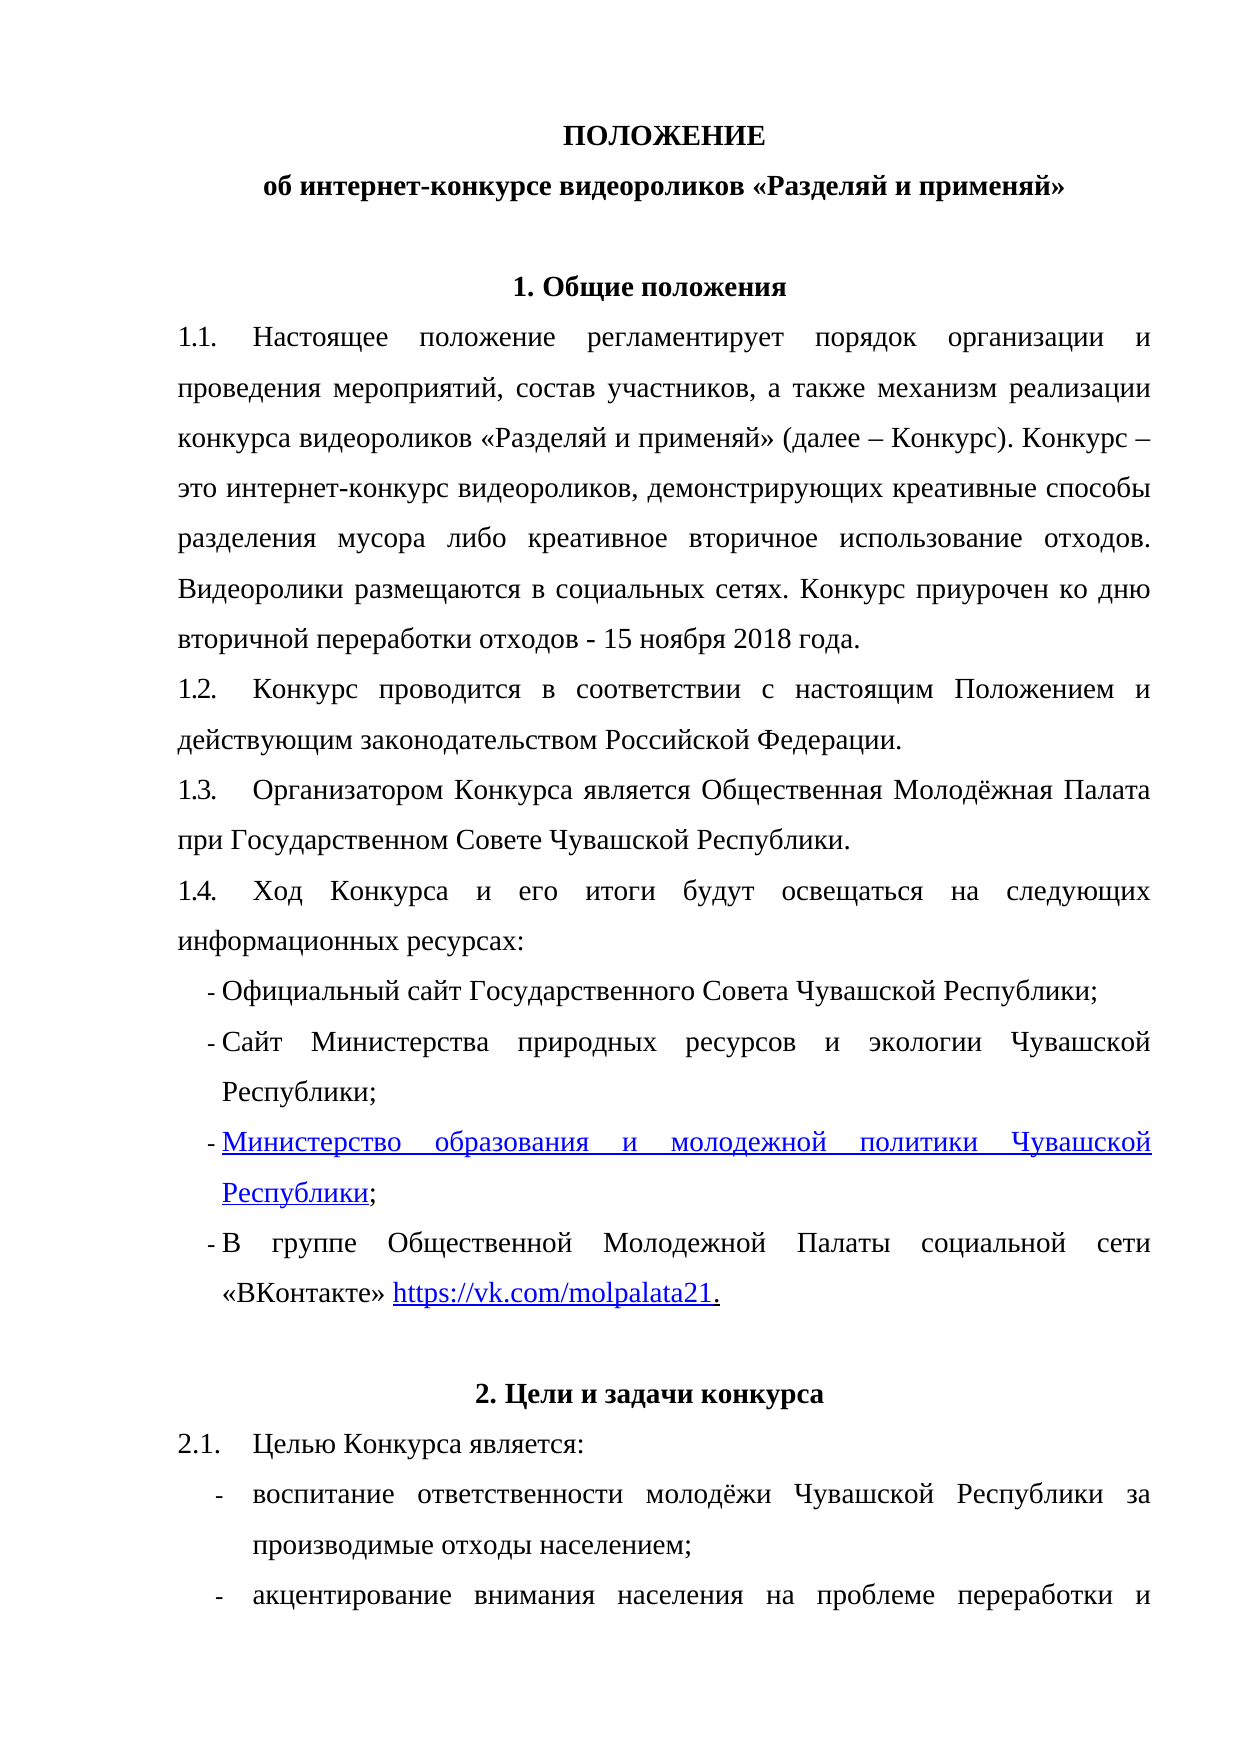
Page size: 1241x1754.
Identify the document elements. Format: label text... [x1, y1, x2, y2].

list Целью Конкурса является: [177, 1426, 1152, 1460]
list Общие положения [148, 269, 1152, 303]
list В группе Общественной Молодежной Палаты социальной сети «ВКонтакте» https://vk.com/molpalata21. [207, 1225, 1152, 1309]
list Настоящее положение регламентирует порядок организации и проведения мероприятий, состав участников, а также механизм реализации конкурса видеороликов «Разделяй и применяй» (далее – Конкурс). Конкурс – это интернет-конкурс видеороликов, демонстрирующих креативные способы разделения мусора либо креативное вторичное использование отходов. Видеоролики размещаются в социальных сетях. Конкурс приурочен ко дню вторичной переработки отходов - 15 ноября 2018 года. [177, 319, 1152, 655]
list Организатором Конкурса является Общественная Молодёжная Палата при Государственном Совете Чувашской Республики. [177, 772, 1152, 856]
list воспитание ответственности молодёжи Чувашской Республики за производимые отходы населением; [215, 1477, 1152, 1560]
list Конкурс проводится в соответствии с настоящим Положением и действующим законодательством Российской Федерации. [177, 672, 1152, 755]
subtitle Цели и задачи конкурса [148, 1376, 1152, 1409]
text ПОЛОЖЕНИЕ [177, 118, 1152, 152]
list Сайт Министерства природных ресурсов и экологии Чувашской Республики; [207, 1024, 1152, 1108]
list Ход Конкурса и его итоги будут освещаться на следующих информационных ресурсах: [177, 873, 1152, 957]
list Министерство образования и молодежной политики Чувашской Республики; [207, 1124, 1152, 1208]
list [215, 1577, 1152, 1611]
text об интернет-конкурсе видеороликов «Разделяй и применяй» [177, 168, 1152, 202]
list Официальный сайт Государственного Совета Чувашской Республики; [207, 973, 1152, 1007]
